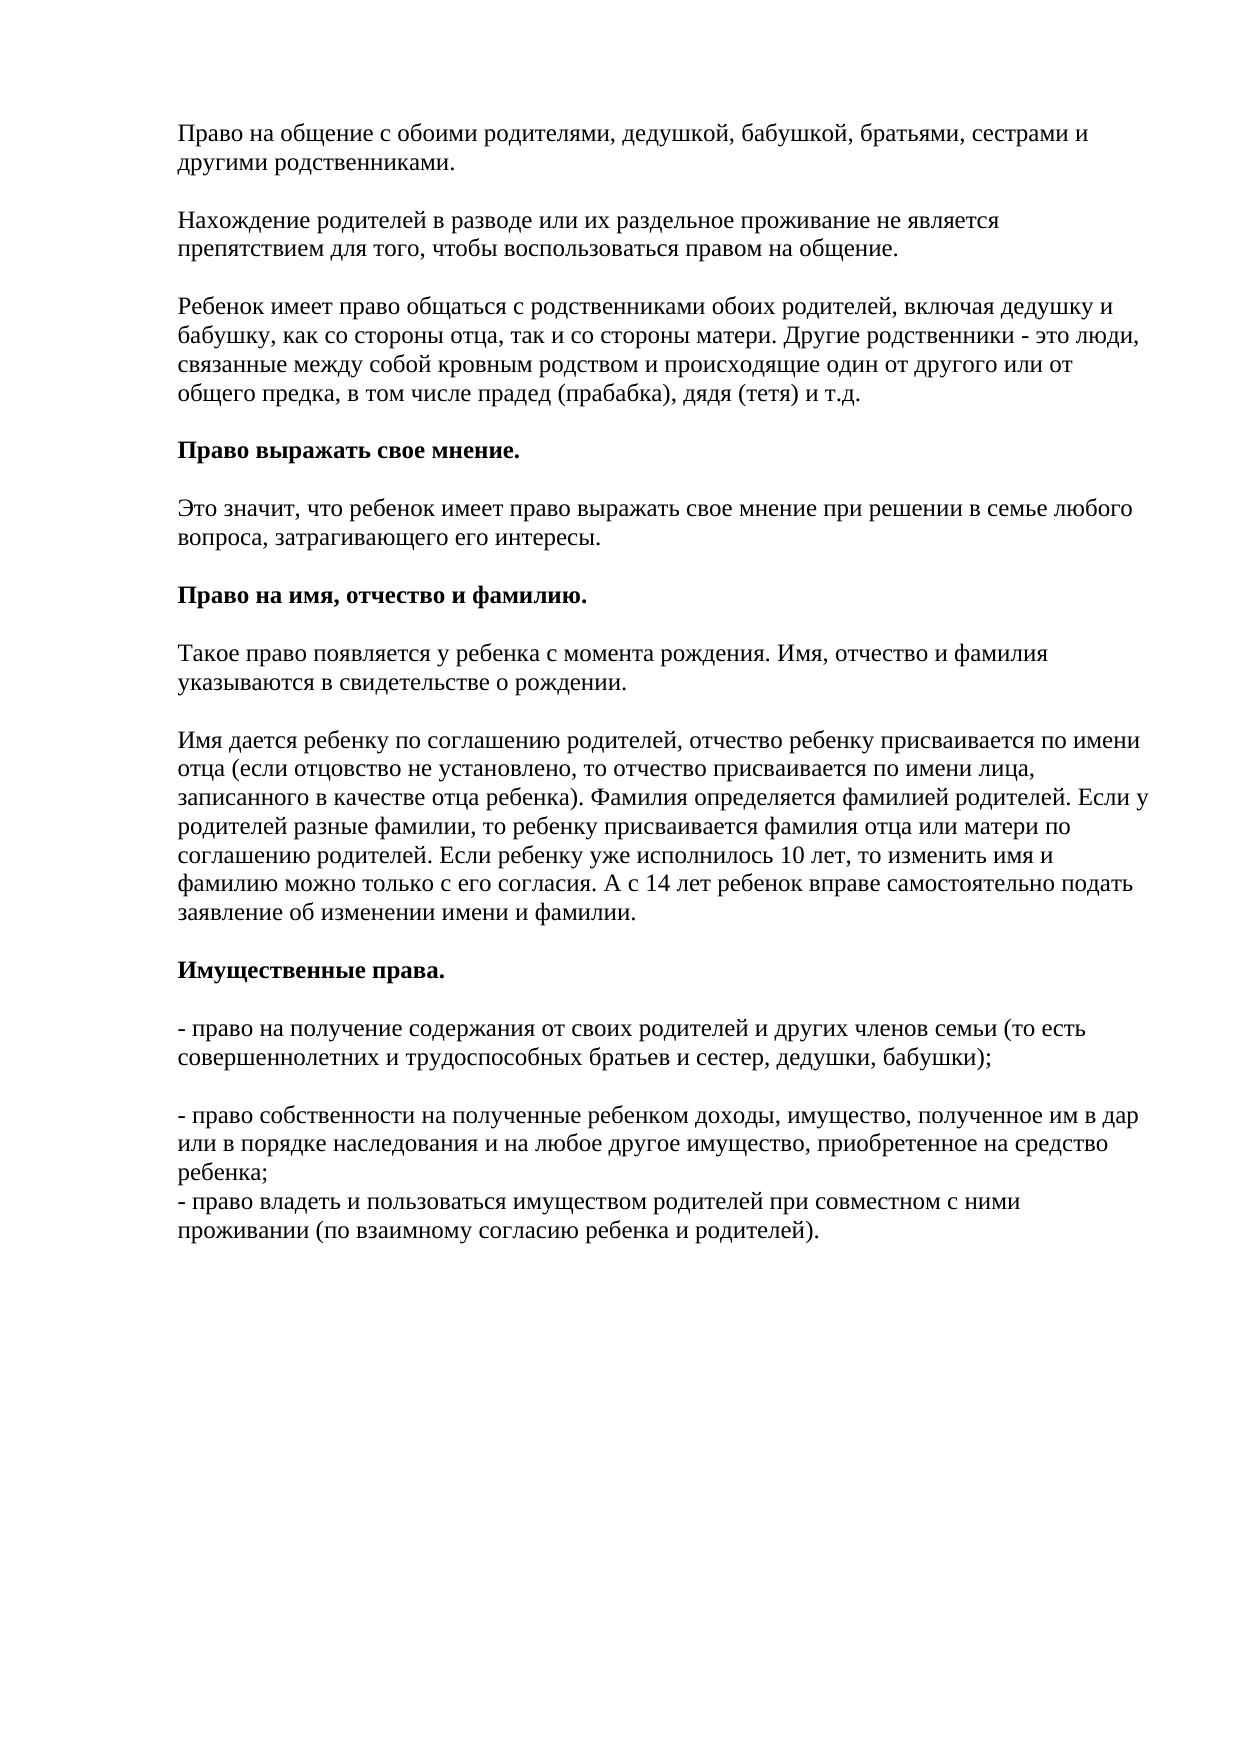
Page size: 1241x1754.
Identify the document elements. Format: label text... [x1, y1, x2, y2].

text Право на имя, отчество и фамилию. [177, 580, 1152, 609]
text Нахождение родителей в разводе или их раздельное проживание не является препятствием для того, чтобы воспользоваться правом на общение. [177, 205, 1152, 262]
text Право выражать свое мнение. [177, 436, 1152, 464]
text - право собственности на полученные ребенком доходы, имущество, полученное им в дар или в порядке наследования и на любое другое имущество, приобретенное на средство ребенка; - право владеть и пользоваться имуществом родителей при совместном с ними проживании (по взаимному согласию ребенка и родителей). [177, 1100, 1152, 1243]
text Это значит, что ребенок имеет право выражать свое мнение при решении в семье любого вопроса, затрагивающего его интересы. [177, 493, 1152, 551]
text Имя дается ребенку по соглашению родителей, отчество ребенку присваивается по имени отца (если отцовство не установлено, то отчество присваивается по имени лица, записанного в качестве отца ребенка). Фамилия определяется фамилией родителей. Если у родителей разные фамилии, то ребенку присваивается фамилия отца или матери по соглашению родителей. Если ребенку уже исполнилось 10 лет, то изменить имя и фамилию можно только с его согласия. А с 14 лет ребенок вправе самостоятельно подать заявление об изменении имени и фамилии. [177, 725, 1152, 926]
text - право на получение содержания от своих родителей и других членов семьи (то есть совершеннолетних и трудоспособных братьев и сестер, дедушки, бабушки); [177, 1013, 1152, 1071]
text Право на общение с обоими родителями, дедушкой, бабушкой, братьями, сестрами и другими родственниками. [177, 118, 1152, 176]
text Имущественные права. [177, 955, 1152, 984]
text Ребенок имеет право общаться с родственниками обоих родителей, включая дедушку и бабушку, как со стороны отца, так и со стороны матери. Другие родственники - это люди, связанные между собой кровным родством и происходящие один от другого или от общего предка, в том числе прадед (прабабка), дядя (тетя) и т.д. [177, 291, 1152, 406]
text Такое право появляется у ребенка с момента рождения. Имя, отчество и фамилия указываются в свидетельстве о рождении. [177, 638, 1152, 696]
